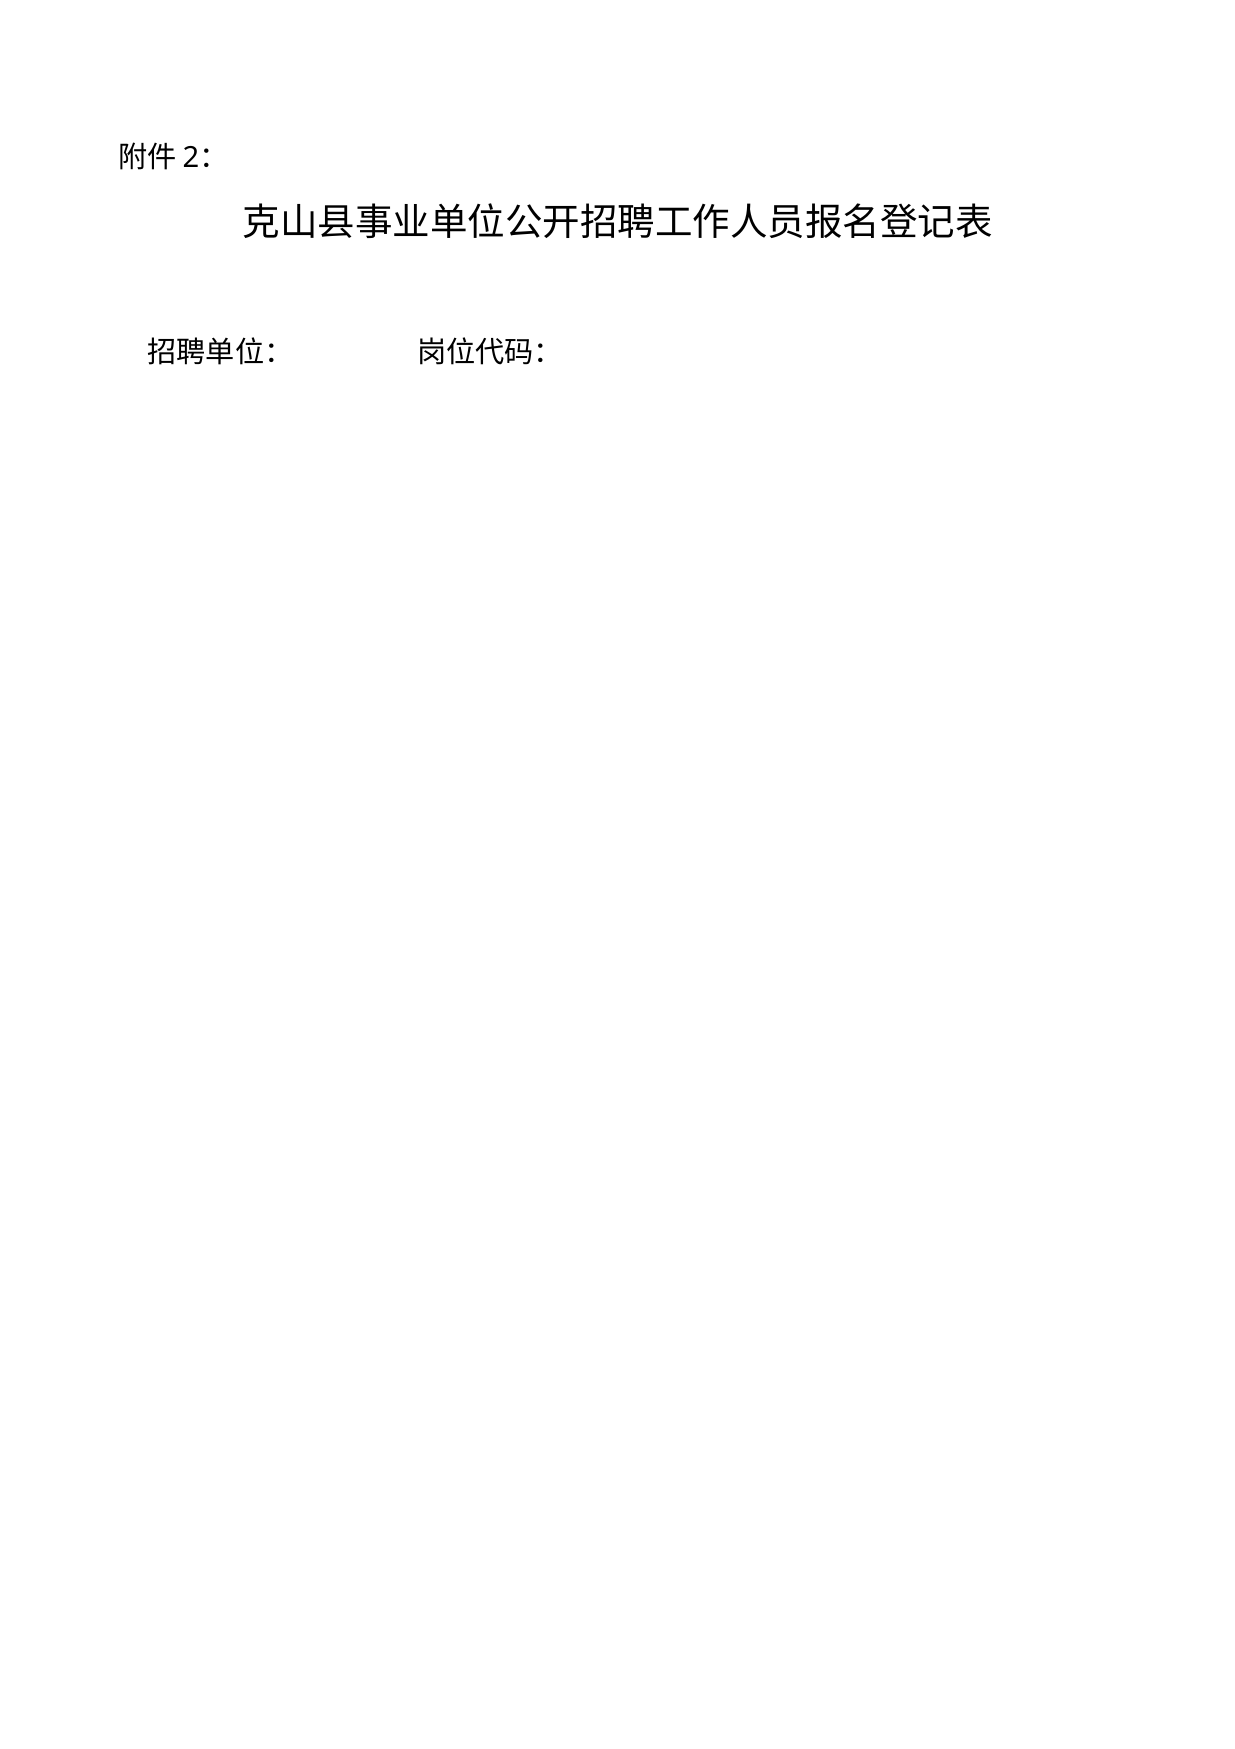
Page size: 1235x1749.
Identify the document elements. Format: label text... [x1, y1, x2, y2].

text 附件2： [118, 122, 1116, 187]
text 招聘单位： 岗位代码： [118, 317, 1116, 382]
text 克山县事业单位公开招聘工作人员报名登记表 [118, 187, 1116, 252]
